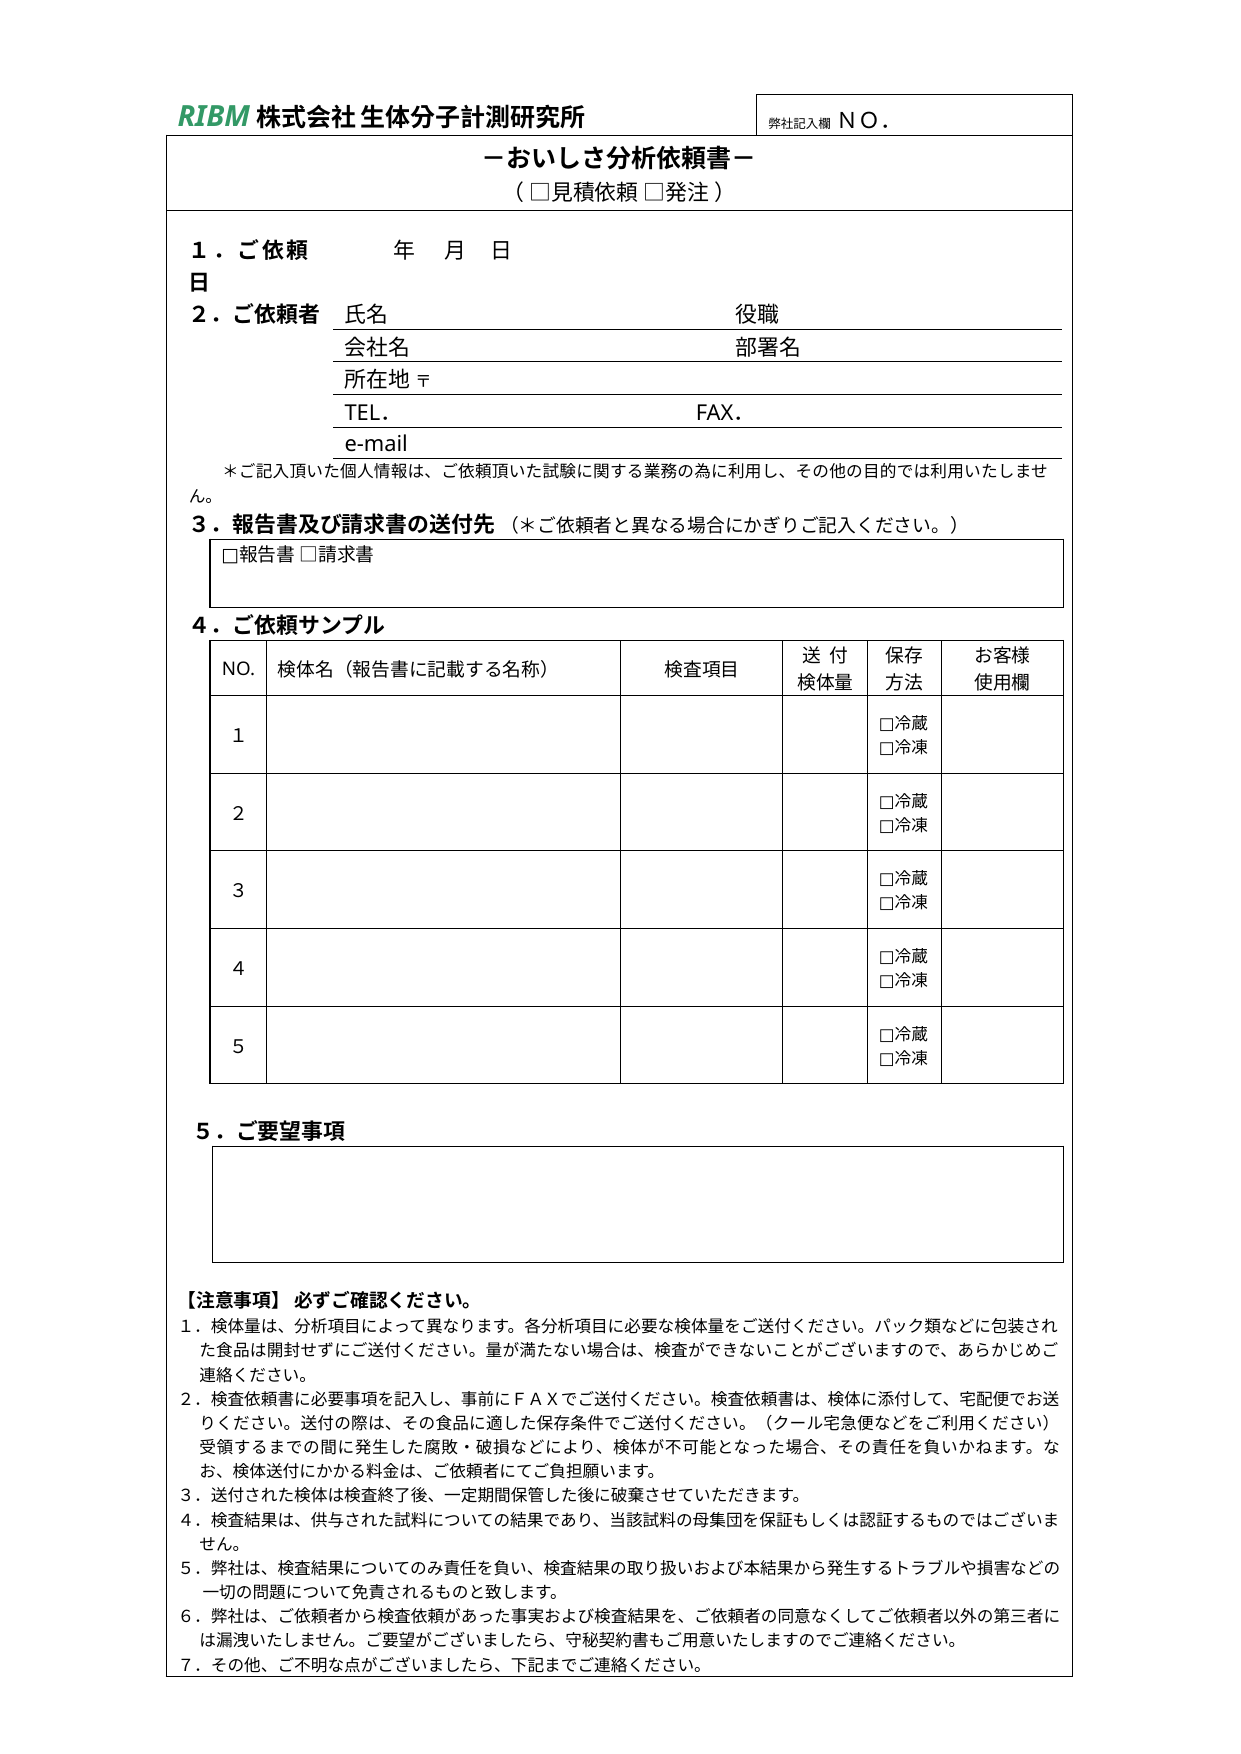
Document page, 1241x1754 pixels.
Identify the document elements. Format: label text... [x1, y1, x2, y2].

table_cell －おいしさ分析依頼書－ （ □見積依頼 □発注 ） [167, 136, 1072, 210]
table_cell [167, 211, 1072, 1676]
table_header RIBM 株式会社 生体分子計測研究所 [166, 94, 756, 134]
table_header 弊社記入欄 ＮＯ． [757, 95, 1072, 134]
